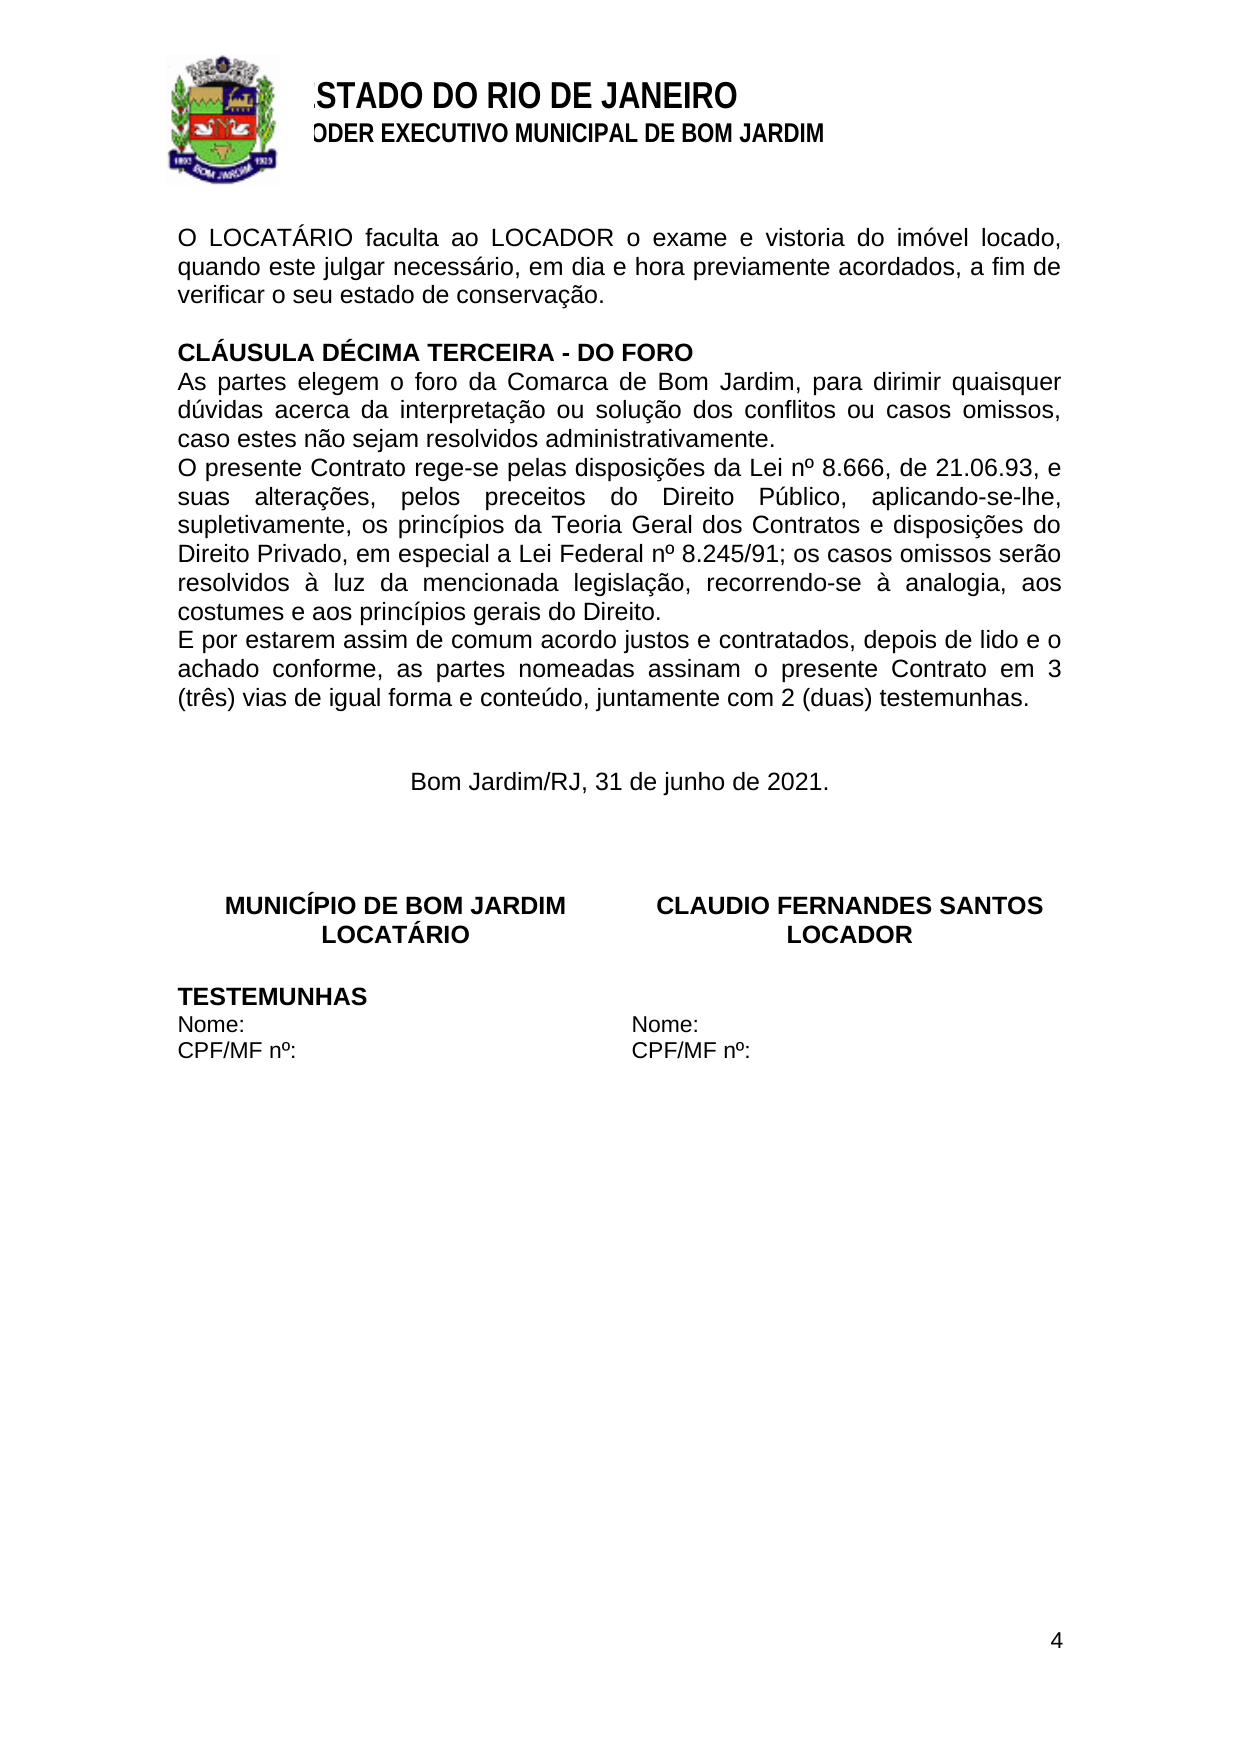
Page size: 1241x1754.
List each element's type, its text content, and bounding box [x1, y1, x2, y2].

text Bom Jardim/RJ, 31 de junho de 2021. [177, 767, 1063, 795]
text TESTEMUNHAS [177, 982, 1063, 1011]
table_header MUNICÍPIO DE BOM JARDIM LOCATÁRIO [166, 891, 625, 982]
text CLÁUSULA DÉCIMA TERCEIRA - DO FORO [177, 338, 1063, 367]
table_header Nome: CPF/MF nº: [166, 1011, 620, 1064]
text O LOCATÁRIO faculta ao LOCADOR o exame e vistoria do imóvel locado, quando este julgar necessário, em dia e hora previamente acordados, a fim de verificar o seu estado de conservação. [177, 201, 1063, 309]
table_header CLAUDIO FERNANDES SANTOS LOCADOR [625, 891, 1074, 982]
text E por estarem assim de comum acordo justos e contratados, depois de lido e o achado conforme, as partes nomeadas assinam o presente Contrato em 3 (três) vias de igual forma e conteúdo, juntamente com 2 (duas) testemunhas. [177, 625, 1063, 712]
text O presente Contrato rege-se pelas disposições da Lei nº 8.666, de 21.06.93, e suas alterações, pelos preceitos do Direito Público, aplicando-se-lhe, supletivamente, os princípios da Teoria Geral dos Contratos e disposições do Direito Privado, em especial a Lei Federal nº 8.245/91; os casos omissos serão resolvidos à luz da mencionada legislação, recorrendo-se à analogia, aos costumes e aos princípios gerais do Direito. [177, 453, 1063, 625]
table_header Nome: CPF/MF nº: [620, 1011, 1074, 1064]
text As partes elegem o foro da Comarca de Bom Jardim, para dirimir quaisquer dúvidas acerca da interpretação ou solução dos conflitos ou casos omissos, caso estes não sejam resolvidos administrativamente. [177, 367, 1063, 453]
